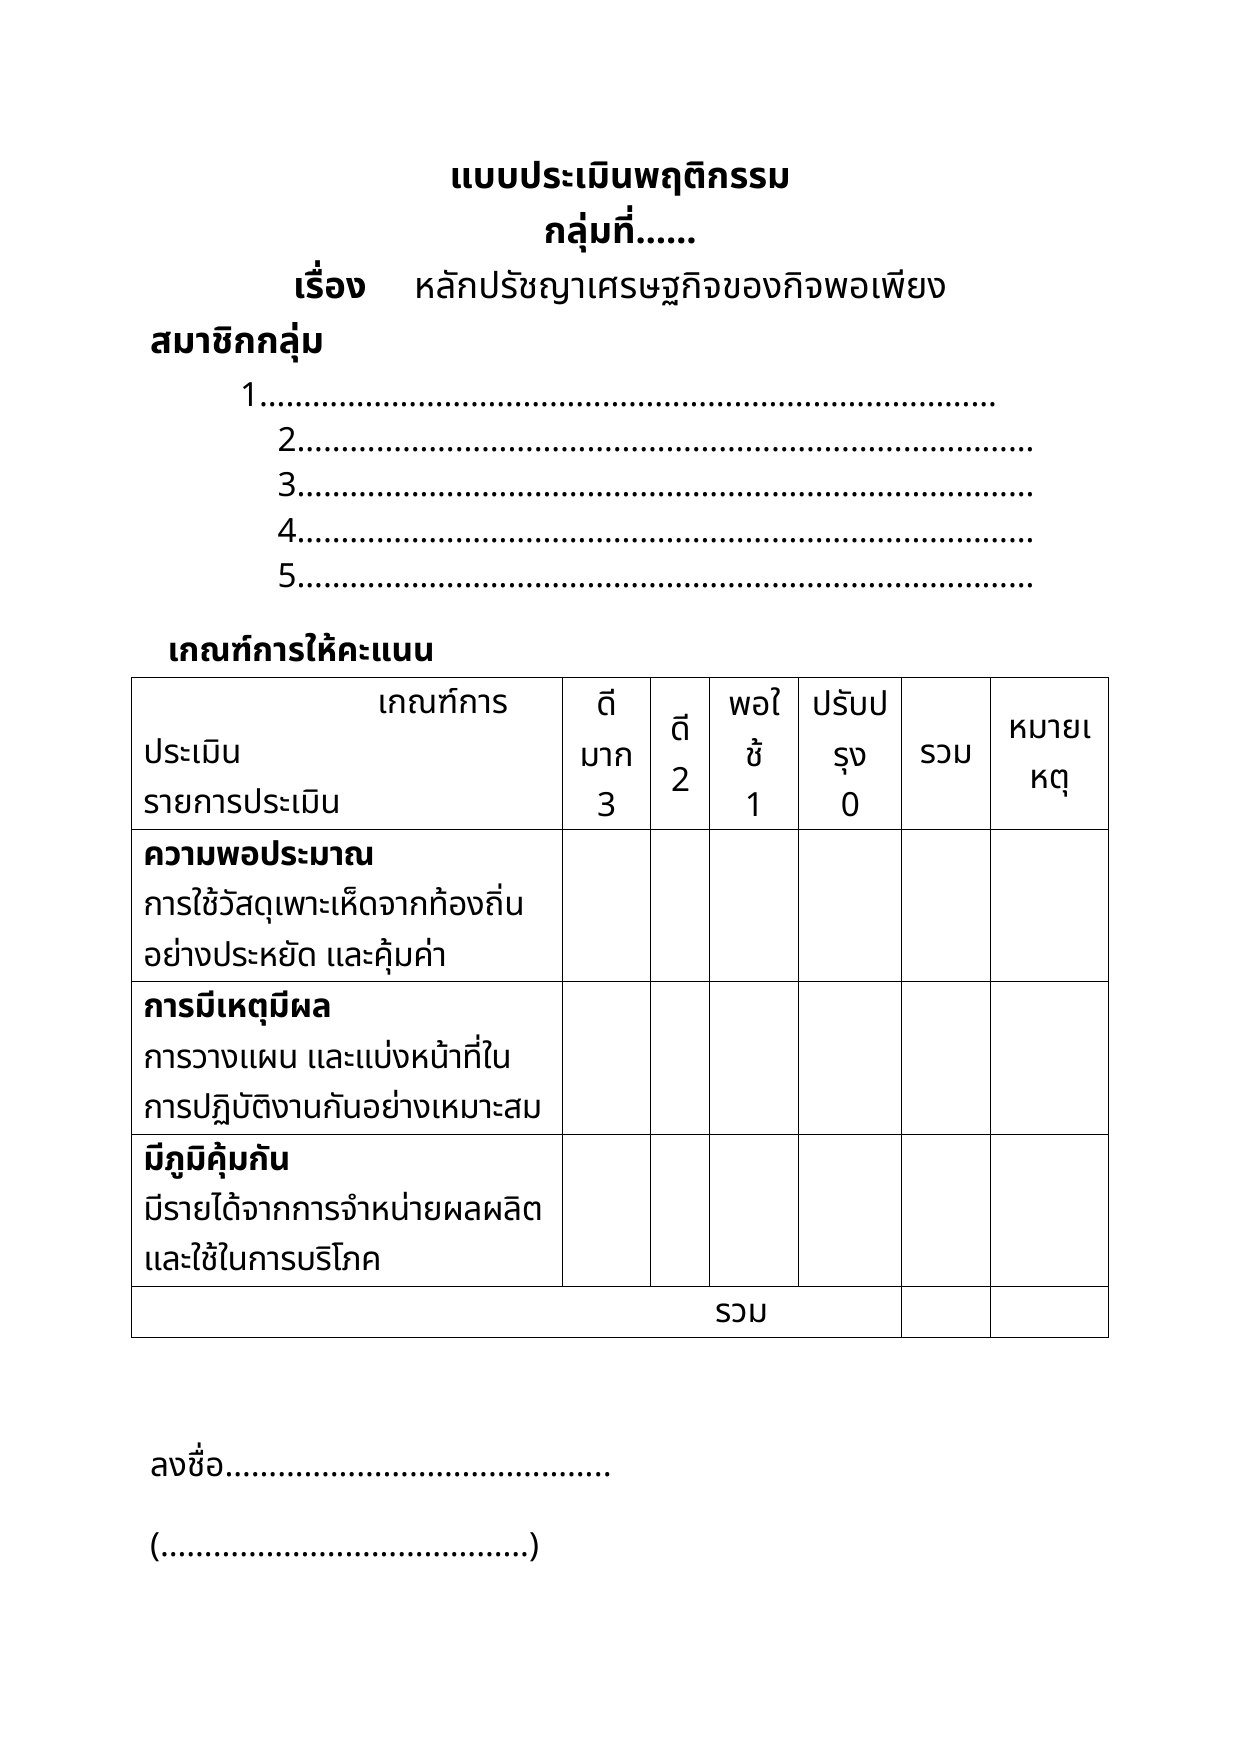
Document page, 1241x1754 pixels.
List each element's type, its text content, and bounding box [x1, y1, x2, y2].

table_header ปรับปรุง 0 [799, 678, 901, 829]
text เกณฑ์การให้คะแนน [150, 626, 1090, 677]
table_header พอใช้ 1 [710, 678, 798, 829]
table_cell [991, 1135, 1108, 1286]
subtitle แบบประเมินพฤติกรรม [150, 150, 1090, 205]
table_header หมายเหตุ [991, 678, 1108, 829]
text 3………………………………………………………………………… [150, 461, 1090, 507]
table_cell [799, 830, 901, 981]
table_cell [710, 982, 798, 1133]
table_cell ความพอประมาณ การใช้วัสดุเพาะเห็ดจากท้องถิ่นอย่างประหยัด และคุ้มค่า [132, 830, 562, 981]
table_cell [710, 1135, 798, 1286]
table_cell [902, 1287, 990, 1337]
table_cell [991, 1287, 1108, 1337]
table_header ดีมาก 3 [563, 678, 650, 829]
text 5………………………………………………………………………… [150, 552, 1090, 597]
table_cell [902, 982, 990, 1133]
table_cell [563, 1135, 650, 1286]
subtitle สมาชิกกลุ่ม [150, 315, 1090, 370]
table_cell [799, 1135, 901, 1286]
table_cell มีภูมิคุ้มกัน มีรายได้จากการจำหน่ายผลผลิต และใช้ในการบริโภค [132, 1135, 562, 1286]
table_cell [651, 830, 709, 981]
table_cell [563, 830, 650, 981]
text ลงชื่อ…………………………………….. [150, 1412, 1090, 1492]
text 4………………………………………………………………………… [150, 507, 1090, 552]
table_cell [651, 1135, 709, 1286]
table_cell [651, 982, 709, 1133]
table_cell [902, 1135, 990, 1286]
table_cell [902, 830, 990, 981]
subtitle กลุ่มที่…… [150, 205, 1090, 260]
text 2………………………………………………………………………… [150, 416, 1090, 461]
subtitle เรื่อง หลักปรัชญาเศรษฐกิจของกิจพอเพียง [150, 260, 1090, 315]
table_cell รวม [132, 1287, 901, 1337]
table_cell [563, 982, 650, 1133]
text 1………………………………………………………………………… [150, 370, 1090, 416]
table_cell [991, 830, 1108, 981]
table_header รวม [902, 678, 990, 829]
table_header ดี 2 [651, 678, 709, 829]
table_header เกณฑ์การประเมิน รายการประเมิน [132, 678, 562, 829]
table_cell การมีเหตุมีผล การวางแผน และแบ่งหน้าที่ในการปฏิบัติงานกันอย่างเหมาะสม [132, 982, 562, 1133]
table_cell [710, 830, 798, 981]
text (……………………………………) [150, 1492, 1090, 1566]
table_cell [799, 982, 901, 1133]
table_cell [991, 982, 1108, 1133]
